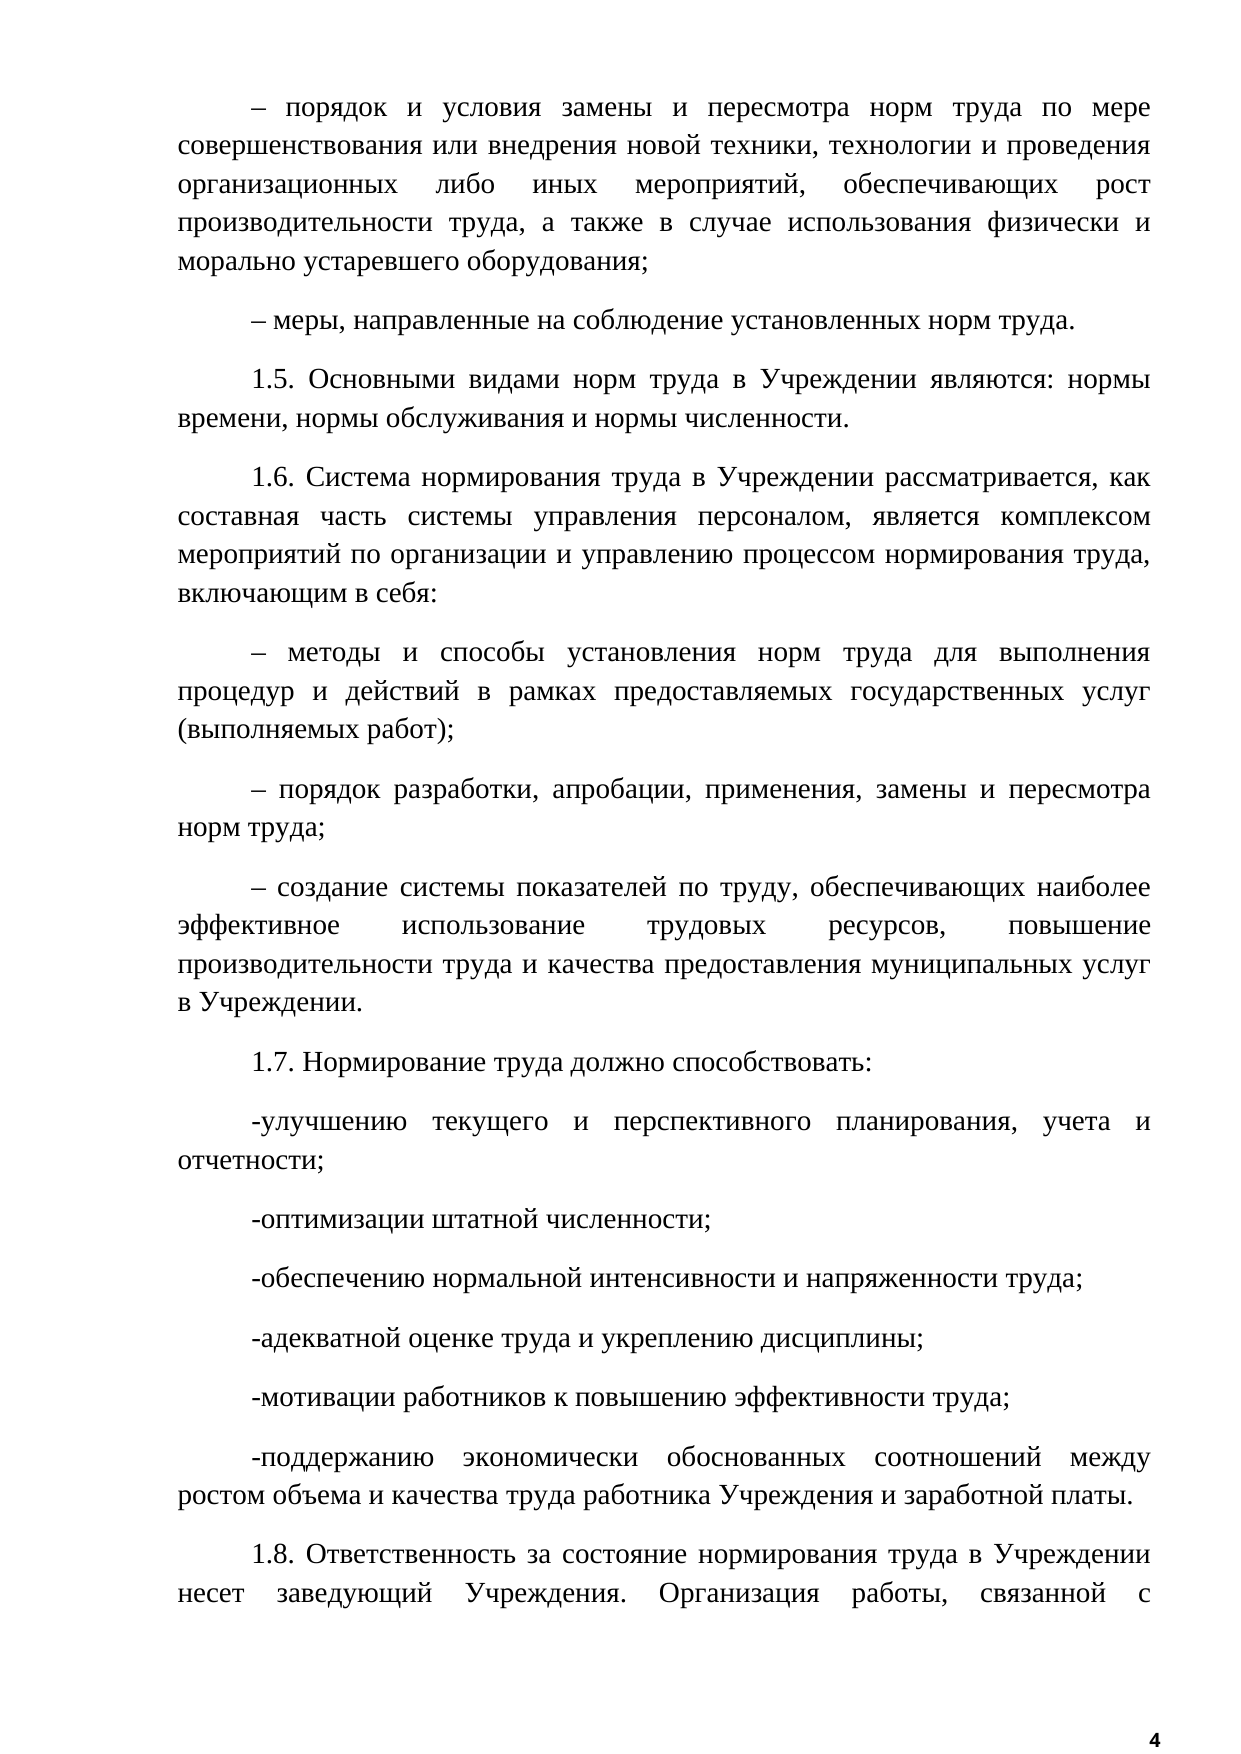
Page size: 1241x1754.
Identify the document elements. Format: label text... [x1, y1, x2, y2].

text – порядок и условия замены и пересмотра норм труда по мере совершенствования или внедрения новой техники, технологии и проведения организационных либо иных мероприятий, обеспечивающих рост производительности труда, а также в случае использования физически и морально устаревшего оборудования; [177, 89, 1152, 276]
text 1.6. Система нормирования труда в Учреждении рассматривается, как составная часть системы управления персоналом, является комплексом мероприятий по организации и управлению процессом нормирования труда, включающим в себя: [177, 459, 1152, 609]
text 1.5. Основными видами норм труда в Учреждении являются: нормы времени, нормы обслуживания и нормы численности. [177, 362, 1152, 434]
text -мотивации работников к повышению эффективности труда; [177, 1379, 1152, 1413]
text -улучшению текущего и перспективного планирования, учета и отчетности; [177, 1103, 1152, 1175]
text -поддержанию экономически обоснованных соотношений между ростом объема и качества труда работника Учреждения и заработной платы. [177, 1439, 1152, 1511]
text -обеспечению нормальной интенсивности и напряженности труда; [177, 1261, 1152, 1294]
text – методы и способы установления норм труда для выполнения процедур и действий в рамках предоставляемых государственных услуг (выполняемых работ); [177, 634, 1152, 745]
text -оптимизации штатной численности; [177, 1201, 1152, 1235]
text – создание системы показателей по труду, обеспечивающих наиболее эффективное использование трудовых ресурсов, повышение производительности труда и качества предоставления муниципальных услуг в Учреждении. [177, 869, 1152, 1018]
text – порядок разработки, апробации, применения, замены и пересмотра норм труда; [177, 771, 1152, 843]
text 1.7. Нормирование труда должно способствовать: [177, 1044, 1152, 1077]
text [177, 1537, 1152, 1609]
text – меры, направленные на соблюдение установленных норм труда. [177, 302, 1152, 336]
text -адекватной оценке труда и укреплению дисциплины; [177, 1320, 1152, 1353]
